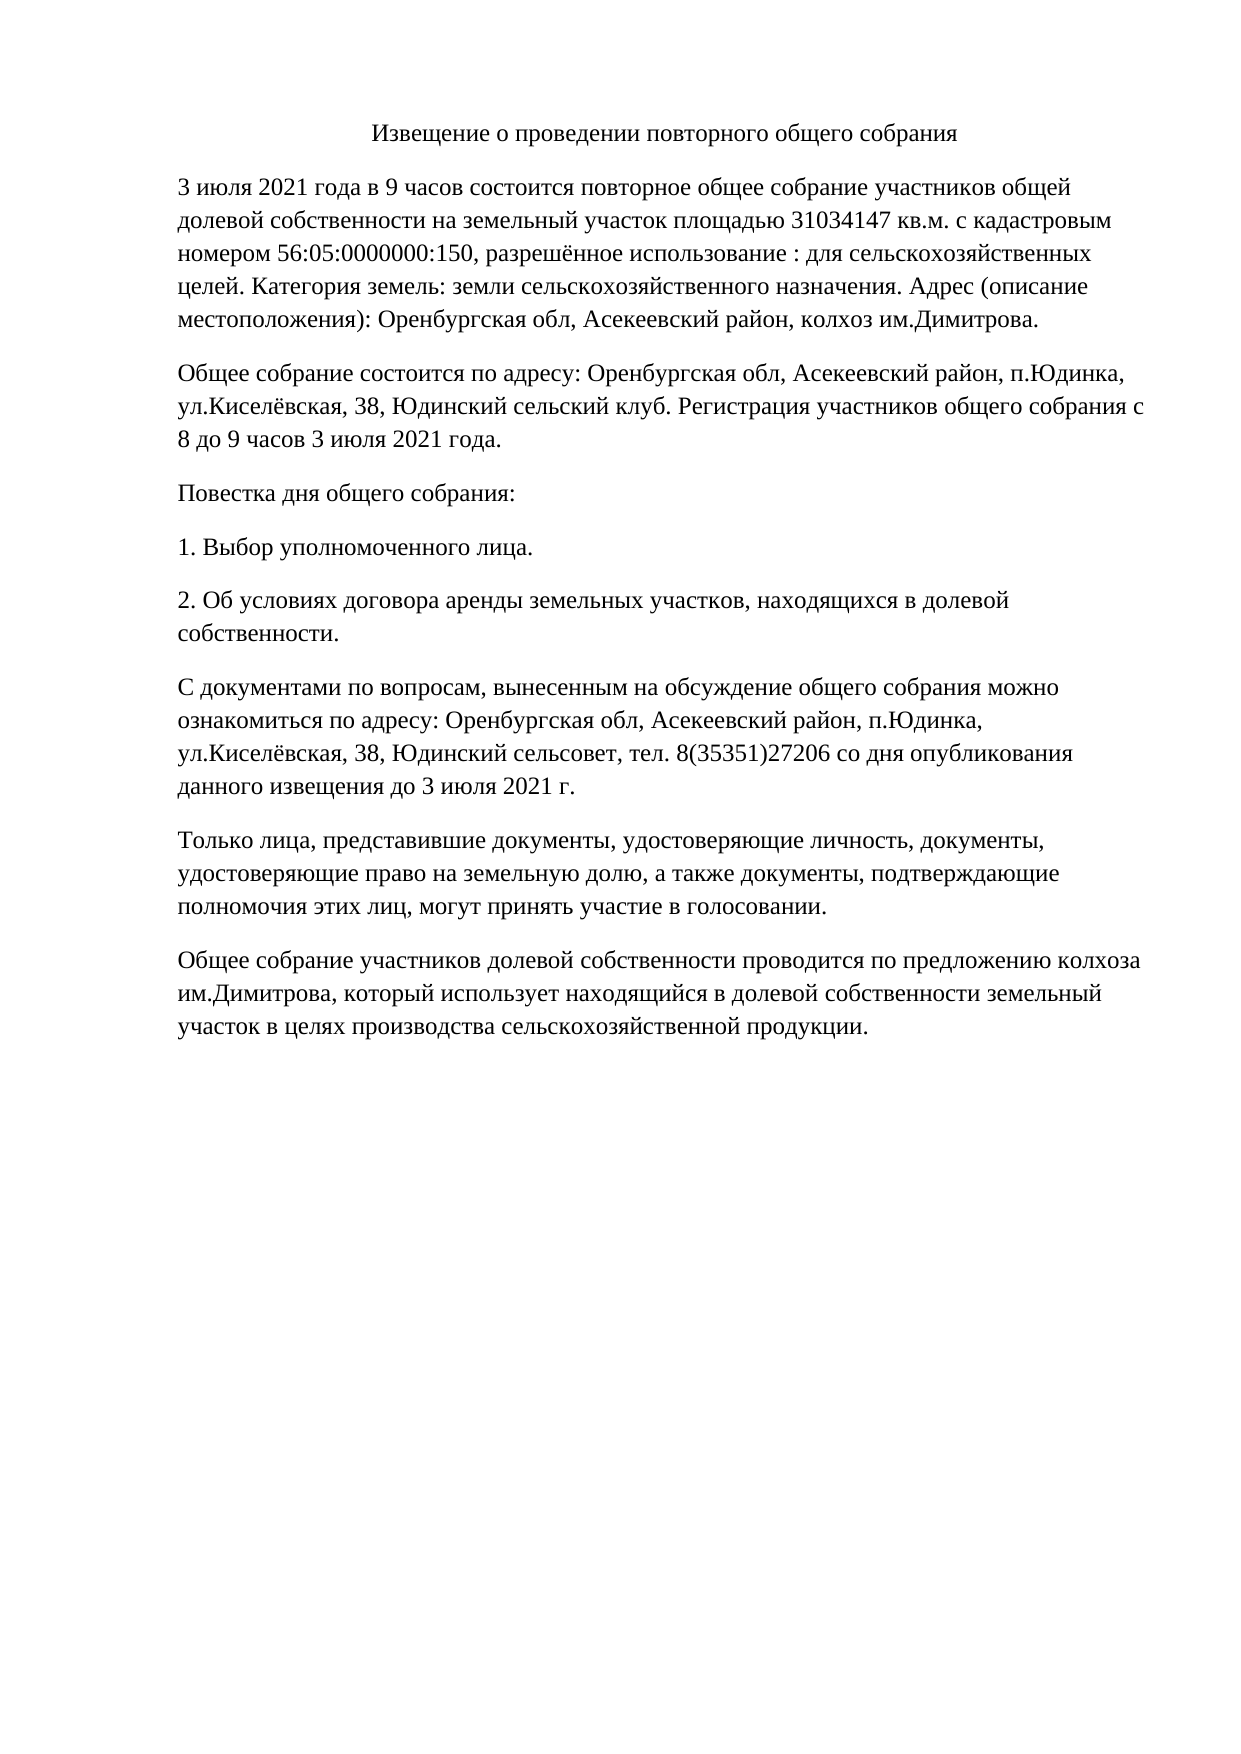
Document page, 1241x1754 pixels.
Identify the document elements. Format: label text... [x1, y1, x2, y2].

text 3 июля 2021 года в 9 часов состоится повторное общее собрание участников общей долевой собственности на земельный участок площадью 31034147 кв.м. с кадастровым номером 56:05:0000000:150, разрешённое использование : для сельскохозяйственных целей. Категория земель: земли сельскохозяйственного назначения. Адрес (описание местоположения): Оренбургская обл, Асекеевский район, колхоз им.Димитрова. [177, 172, 1152, 333]
text 1. Выбор уполномоченного лица. [177, 532, 1152, 560]
text Общее собрание состоится по адресу: Оренбургская обл, Асекеевский район, п.Юдинка, ул.Киселёвская, 38, Юдинский сельский клуб. Регистрация участников общего собрания с 8 до 9 часов 3 июля 2021 года. [177, 358, 1152, 453]
text С документами по вопросам, вынесенным на обсуждение общего собрания можно ознакомиться по адресу: Оренбургская обл, Асекеевский район, п.Юдинка, ул.Киселёвская, 38, Юдинский сельсовет, тел. 8(35351)27206 со дня опубликования данного извещения до 3 июля 2021 г. [177, 672, 1152, 800]
text 2. Об условиях договора аренды земельных участков, находящихся в долевой собственности. [177, 586, 1152, 647]
text Общее собрание участников долевой собственности проводится по предложению колхоза им.Димитрова, который использует находящийся в долевой собственности земельный участок в целях производства сельскохозяйственной продукции. [177, 945, 1152, 1040]
text Только лица, представившие документы, удостоверяющие личность, документы, удостоверяющие право на земельную долю, а также документы, подтверждающие полномочия этих лиц, могут принять участие в голосовании. [177, 825, 1152, 920]
text Повестка дня общего собрания: [177, 478, 1152, 507]
text Извещение о проведении повторного общего собрания [177, 118, 1152, 147]
